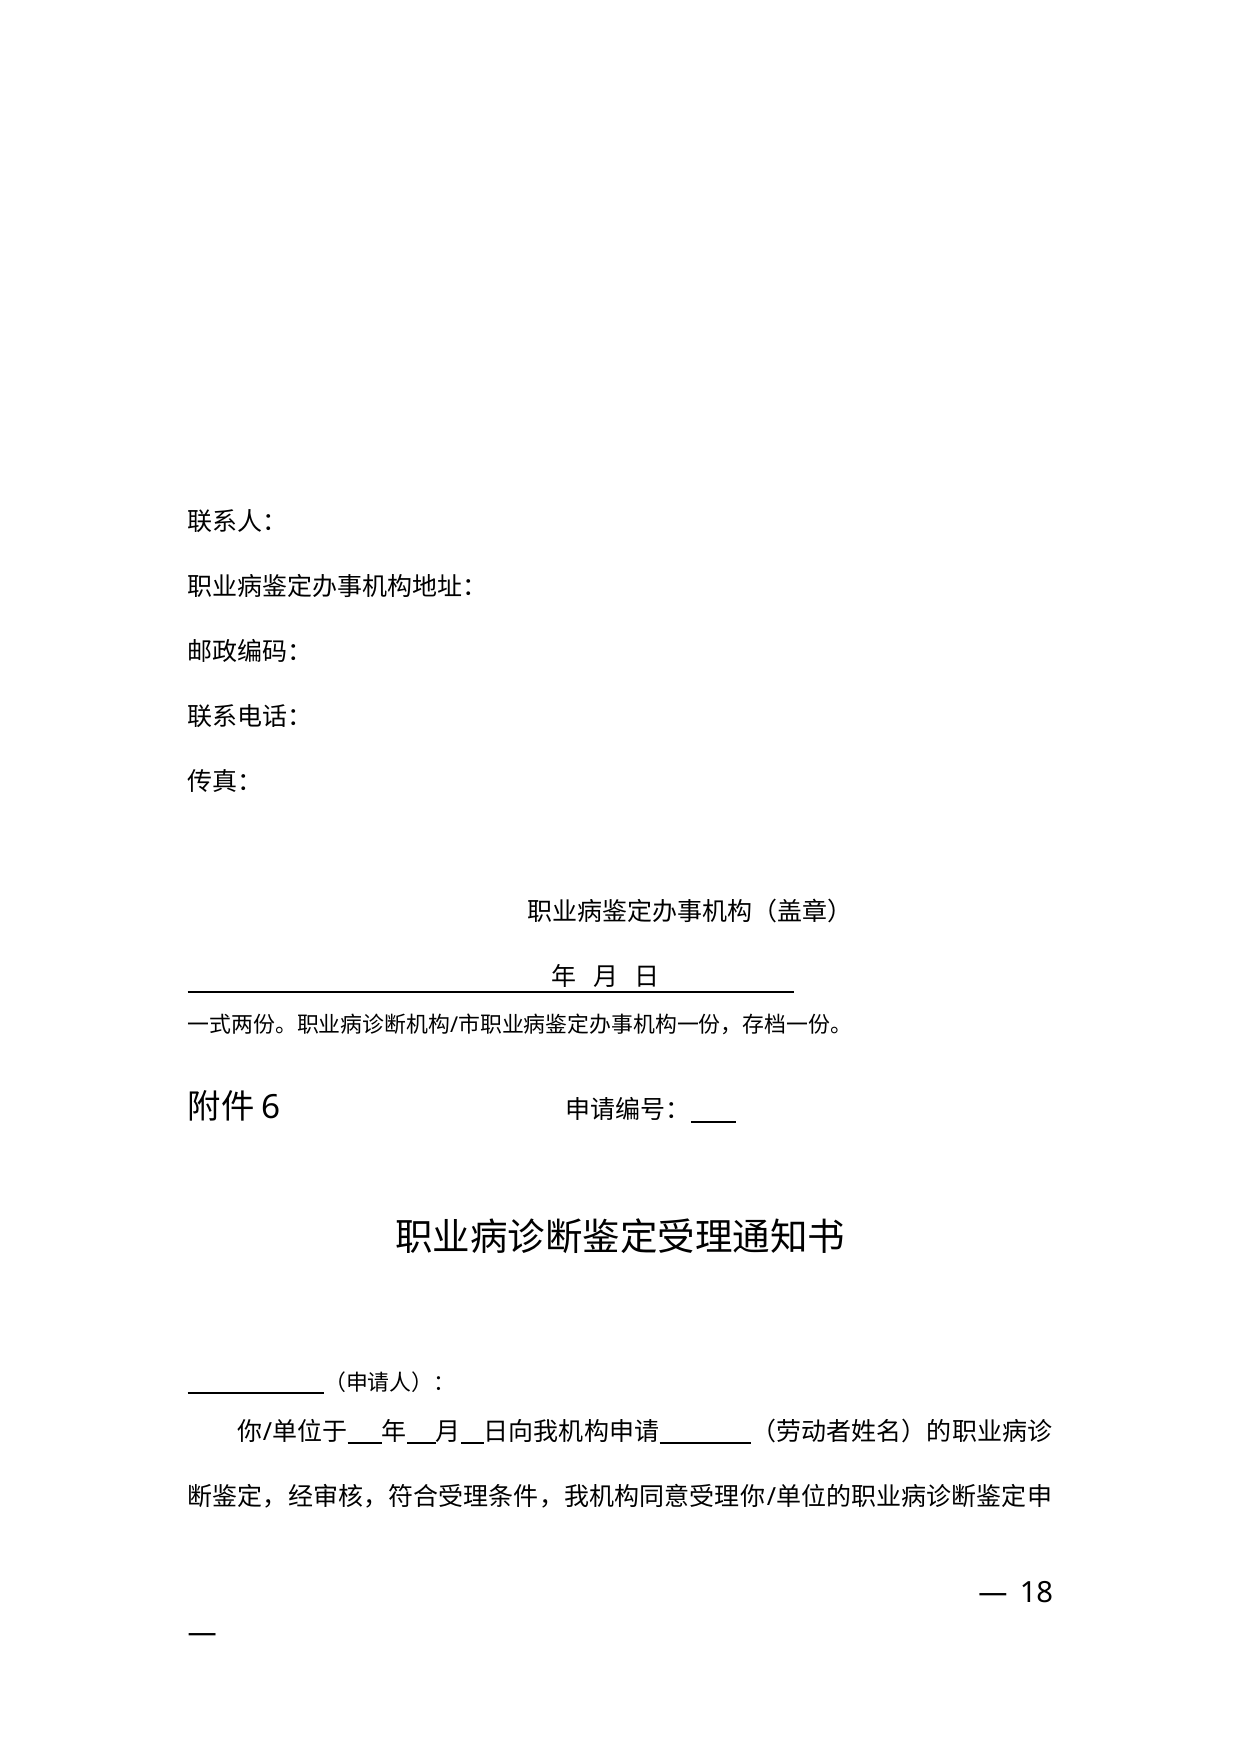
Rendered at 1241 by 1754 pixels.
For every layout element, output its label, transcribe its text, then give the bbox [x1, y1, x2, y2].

text 联系人： [187, 487, 1053, 552]
text 邮政编码： [187, 617, 1053, 682]
text 职业病鉴定办事机构（盖章） [187, 877, 1053, 942]
text 年 月 日 [187, 942, 1053, 1007]
text 传真： [187, 747, 1053, 812]
text 附件6 申请编号： [187, 1072, 1053, 1137]
text 职业病诊断鉴定受理通知书 [187, 1202, 1053, 1267]
text 联系电话： [187, 682, 1053, 747]
text 职业病鉴定办事机构地址： [187, 552, 1053, 617]
text 一式两份。职业病诊断机构/市职业病鉴定办事机构一份，存档一份。 [187, 1007, 1053, 1039]
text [187, 1397, 1053, 1527]
text （申请人）： [187, 1364, 1053, 1397]
